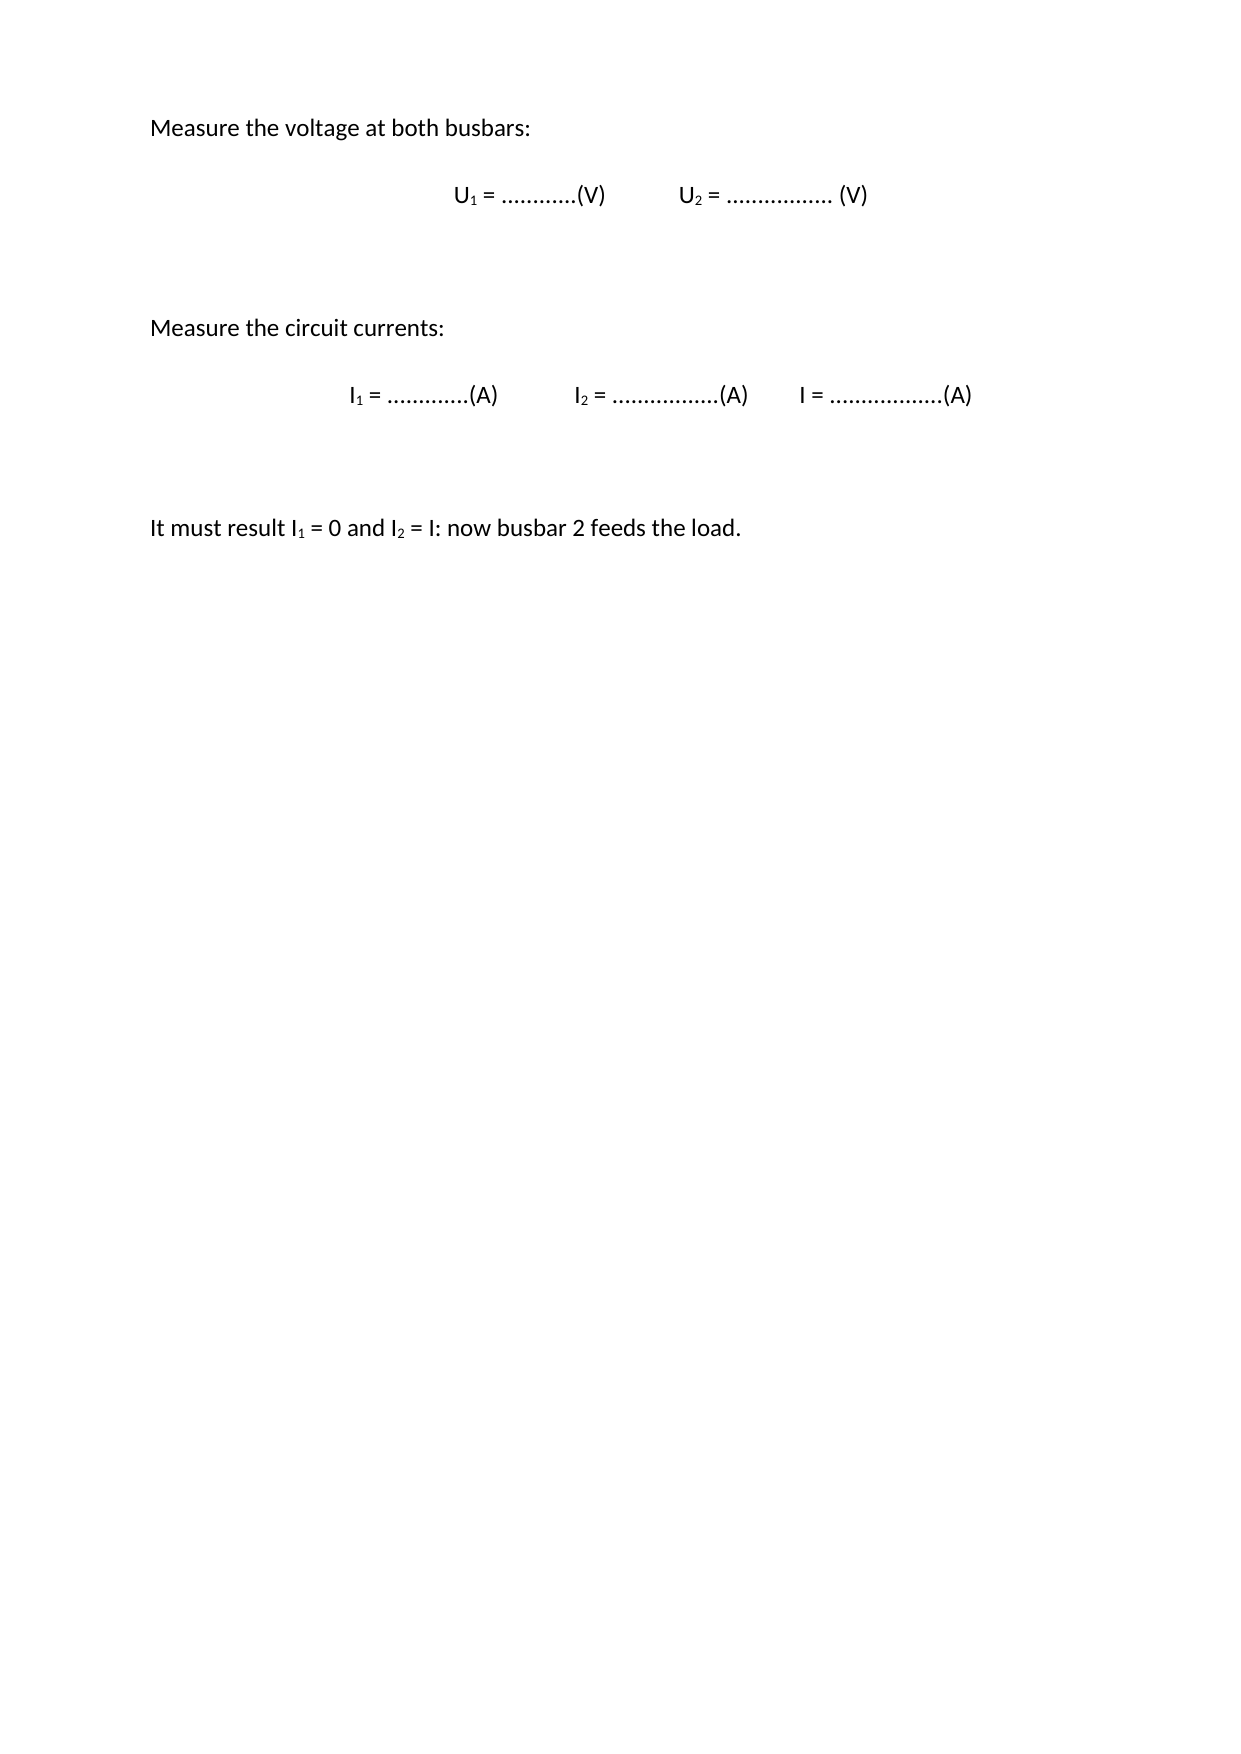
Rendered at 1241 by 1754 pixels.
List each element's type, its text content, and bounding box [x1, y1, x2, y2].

text U1 = ............(V) U2 = ................. (V) [150, 179, 1172, 209]
text It must result I1 = 0 and I2 = I: now busbar 2 feeds the load. [150, 512, 1172, 542]
text Measure the voltage at both busbars: [150, 112, 1172, 143]
text Measure the circuit currents: [150, 312, 1172, 343]
text I1 = .............(A) I2 = .................(A) I = ..................(A) [150, 379, 1172, 409]
